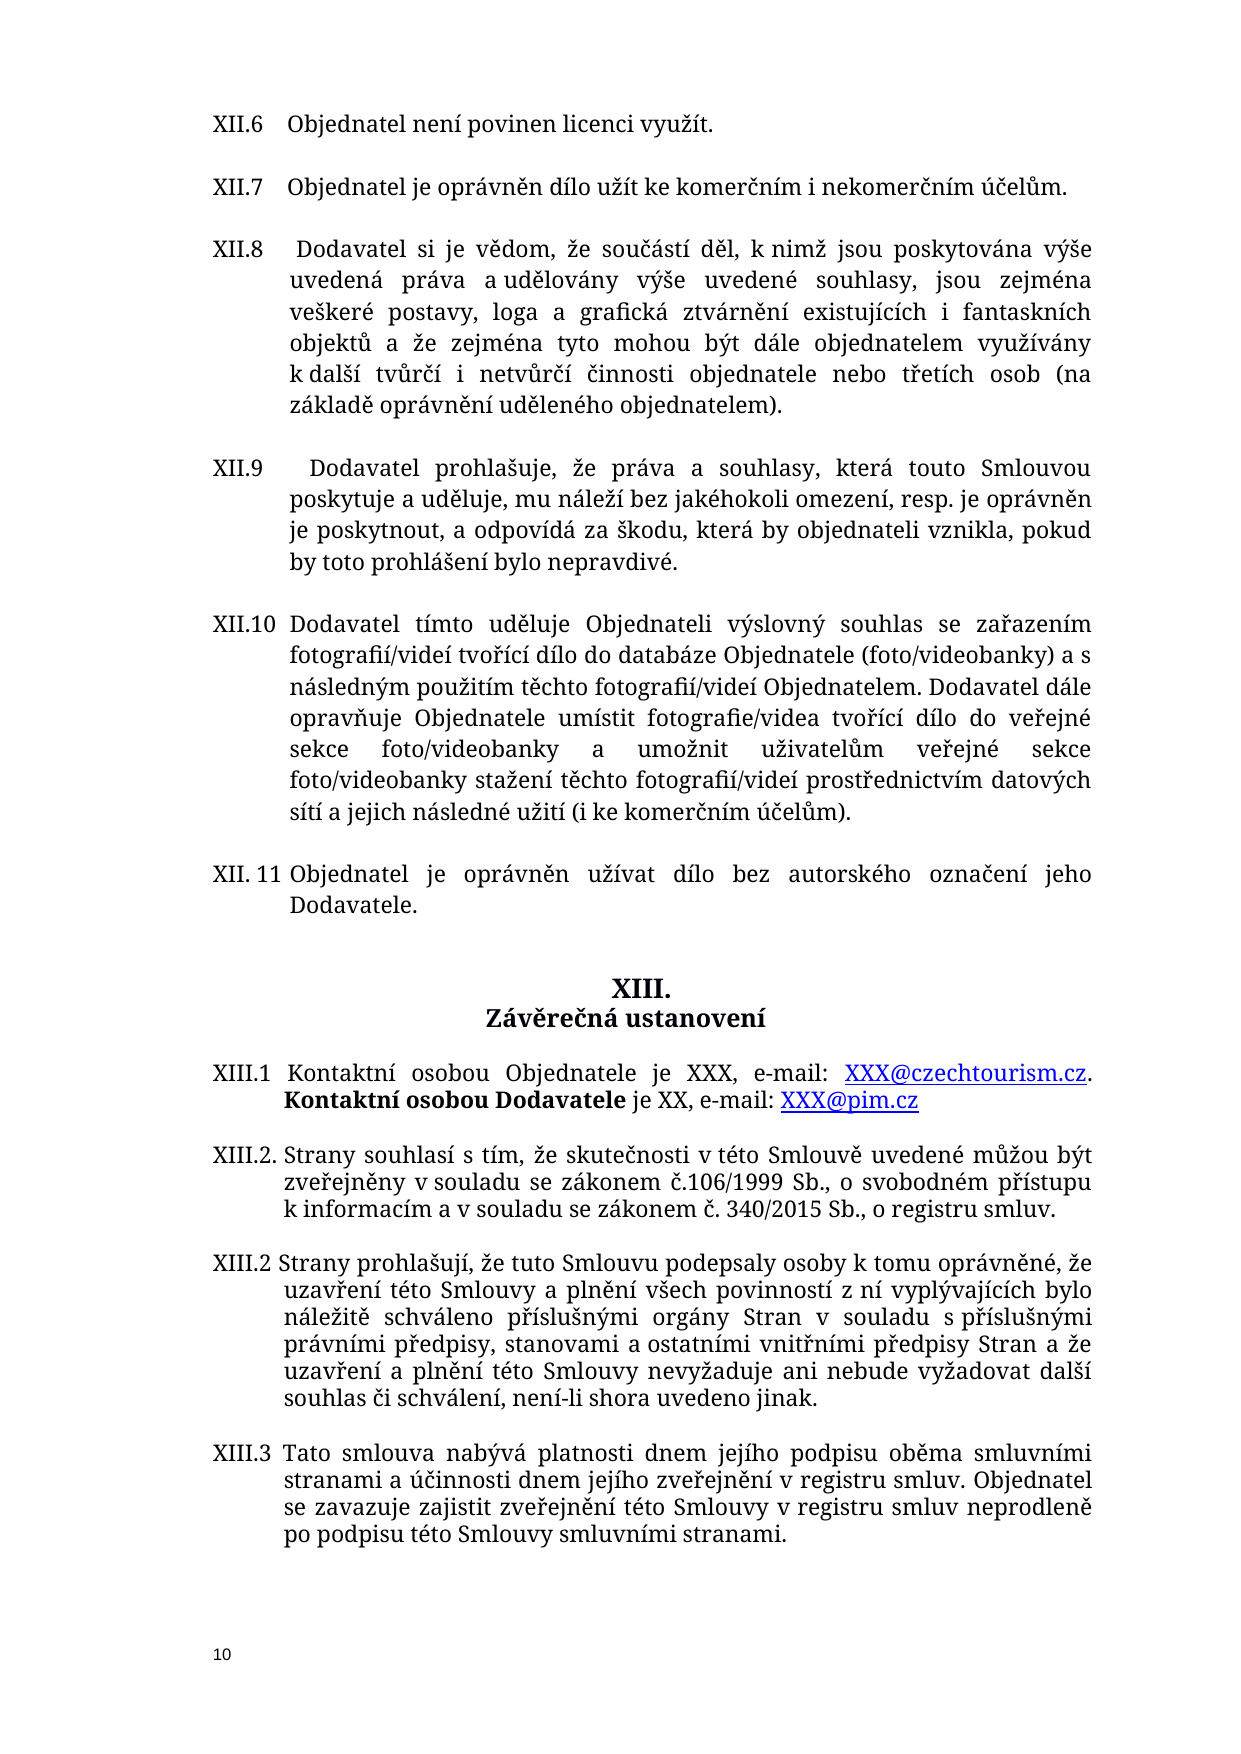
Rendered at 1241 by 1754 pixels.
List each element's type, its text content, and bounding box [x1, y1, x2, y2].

text XII.9 Dodavatel prohlašuje, že práva a souhlasy, která touto Smlouvou poskytuje a uděluje, mu náleží bez jakéhokoli omezení, resp. je oprávněn je poskytnout, a odpovídá za škodu, která by objednateli vznikla, pokud by toto prohlášení bylo nepravdivé. [213, 452, 1092, 577]
subtitle XIII.3 Tato smlouva nabývá platnosti dnem jejího podpisu oběma smluvními stranami a účinnosti dnem jejího zveřejnění v registru smluv. Objednatel se zavazuje zajistit zveřejnění této Smlouvy v registru smluv neprodleně po podpisu této Smlouvy smluvními stranami. [213, 1439, 1092, 1548]
subtitle XIII.2. Strany souhlasí s tím, že skutečnosti v této Smlouvě uvedené můžou být zveřejněny v souladu se zákonem č.106/1999 Sb., o svobodném přístupu k informacím a v souladu se zákonem č. 340/2015 Sb., o registru smluv. [213, 1141, 1092, 1223]
text XII.10 Dodavatel tímto uděluje Objednateli výslovný souhlas se zařazením fotografií/videí tvořící dílo do databáze Objednatele (foto/videobanky) a s následným použitím těchto fotografií/videí Objednatelem. Dodavatel dále opravňuje Objednatele umístit fotografie/videa tvořící dílo do veřejné sekce foto/videobanky a umožnit uživatelům veřejné sekce foto/videobanky stažení těchto fotografií/videí prostřednictvím datových sítí a jejich následné užití (i ke komerčním účelům). [213, 608, 1092, 827]
subtitle XIII.2 Strany prohlašují, že tuto Smlouvu podepsaly osoby k tomu oprávněné, že uzavření této Smlouvy a plnění všech povinností z ní vyplývajících bylo náležitě schváleno příslušnými orgány Stran v souladu s příslušnými právními předpisy, stanovami a ostatními vnitřními předpisy Stran a že uzavření a plnění této Smlouvy nevyžaduje ani nebude vyžadovat další souhlas či schválení, není-li shora uvedeno jinak. [213, 1250, 1092, 1412]
text XII. 11 Objednatel je oprávněn užívat dílo bez autorského označení jeho Dodavatele. [213, 858, 1092, 921]
text XII.8 Dodavatel si je vědom, že součástí děl, k nimž jsou poskytována výše uvedená práva a udělovány výše uvedené souhlasy, jsou zejména veškeré postavy, loga a grafická ztvárnění existujících i fantaskních objektů a že zejména tyto mohou být dále objednatelem využívány k další tvůrčí i netvůrčí činnosti objednatele nebo třetích osob (na základě oprávnění uděleného objednatelem). [213, 233, 1092, 421]
subtitle XIII. [611, 975, 1092, 1004]
text XII.7 Objednatel je oprávněn dílo užít ke komerčním i nekomerčním účelům. [213, 171, 1092, 202]
subtitle Závěrečná ustanovení [213, 1004, 1092, 1033]
subtitle XIII.1 Kontaktní osobou Objednatele je XXX, e-mail: XXX@czechtourism.cz. Kontaktní osobou Dodavatele je XX, e-mail: XXX@pim.cz [213, 1060, 1092, 1114]
text XII.6 Objednatel není povinen licenci využít. [213, 108, 1092, 139]
